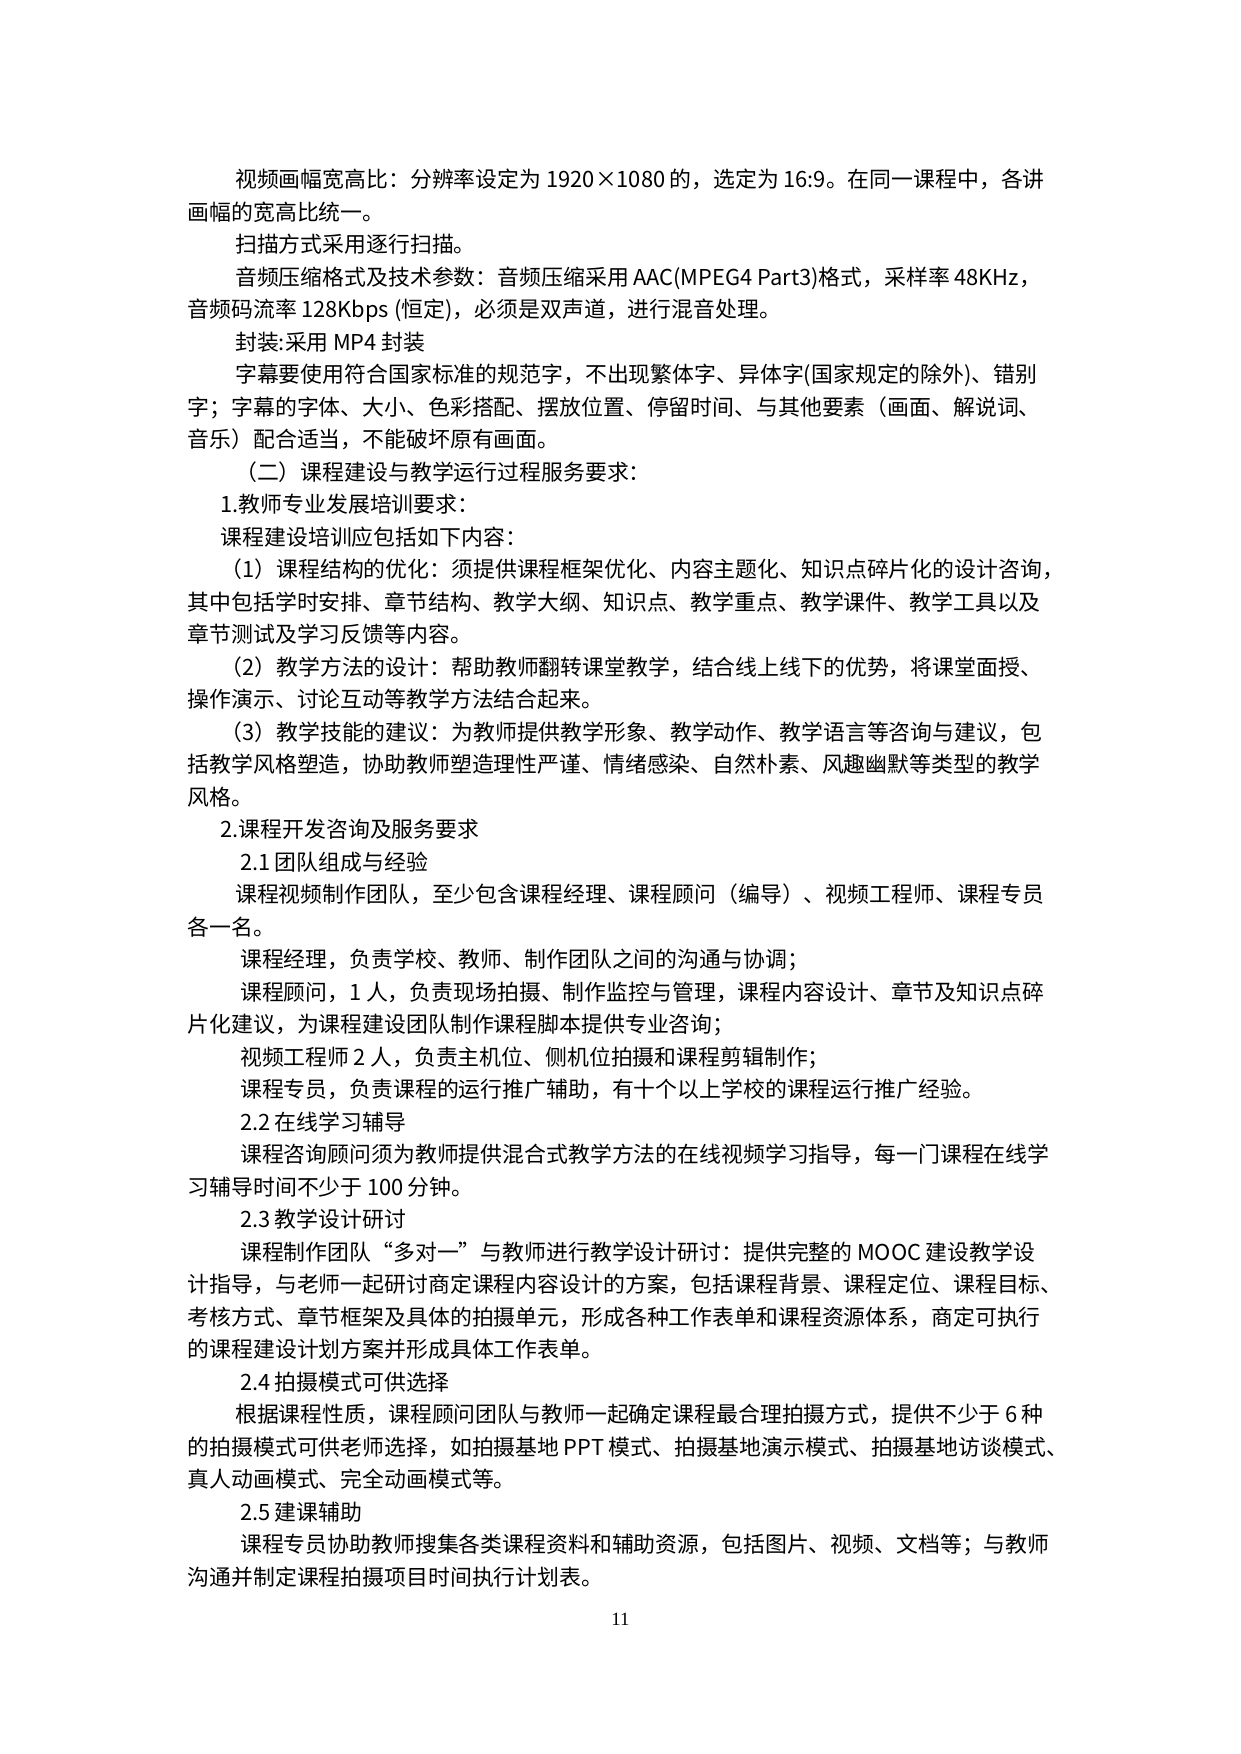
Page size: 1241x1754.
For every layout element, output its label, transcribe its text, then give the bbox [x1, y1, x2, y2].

text 扫描方式采用逐行扫描。 [187, 227, 1053, 259]
text 2.课程开发咨询及服务要求 [187, 812, 1053, 844]
text 视频工程师2人，负责主机位、侧机位拍摄和课程剪辑制作； [187, 1039, 1053, 1072]
text 封装:采用MP4封装 [187, 324, 1053, 357]
text （二）课程建设与教学运行过程服务要求： [187, 454, 1053, 487]
text 音频压缩格式及技术参数：音频压缩采用AAC(MPEG4 Part3)格式，采样率48KHz，音频码流率128Kbps (恒定)，必须是双声道，进行混音处理。 [187, 259, 1053, 324]
text 课程专员协助教师搜集各类课程资料和辅助资源，包括图片、视频、文档等；与教师沟通并制定课程拍摄项目时间执行计划表。 [187, 1527, 1053, 1592]
text 2.2在线学习辅导 [187, 1104, 1053, 1137]
text （1）课程结构的优化：须提供课程框架优化、内容主题化、知识点碎片化的设计咨询，其中包括学时安排、章节结构、教学大纲、知识点、教学重点、教学课件、教学工具以及章节测试及学习反馈等内容。 [187, 552, 1053, 649]
text 视频画幅宽高比：分辨率设定为 1920×1080的，选定为16:9。在同一课程中，各讲画幅的宽高比统一。 [187, 162, 1053, 227]
text 字幕要使用符合国家标准的规范字，不出现繁体字、异体字(国家规定的除外)、错别字；字幕的字体、大小、色彩搭配、摆放位置、停留时间、与其他要素（画面、解说词、音乐）配合适当，不能破坏原有画面。 [187, 357, 1053, 454]
text 1.教师专业发展培训要求： [187, 487, 1053, 519]
text 课程建设培训应包括如下内容： [187, 519, 1053, 552]
text 课程经理，负责学校、教师、制作团队之间的沟通与协调； [187, 942, 1053, 974]
text 2.4拍摄模式可供选择 [187, 1364, 1053, 1397]
text 2.3教学设计研讨 [187, 1202, 1053, 1234]
text （3）教学技能的建议：为教师提供教学形象、教学动作、教学语言等咨询与建议，包括教学风格塑造，协助教师塑造理性严谨、情绪感染、自然朴素、风趣幽默等类型的教学风格。 [187, 714, 1053, 812]
text 课程专员，负责课程的运行推广辅助，有十个以上学校的课程运行推广经验。 [187, 1072, 1053, 1104]
text 2.1团队组成与经验 [187, 844, 1053, 877]
text 根据课程性质，课程顾问团队与教师一起确定课程最合理拍摄方式，提供不少于6种的拍摄模式可供老师选择，如拍摄基地PPT模式、拍摄基地演示模式、拍摄基地访谈模式、真人动画模式、完全动画模式等。 [187, 1397, 1053, 1494]
text 课程咨询顾问须为教师提供混合式教学方法的在线视频学习指导，每一门课程在线学习辅导时间不少于100分钟。 [187, 1137, 1053, 1202]
text 课程顾问，1人，负责现场拍摄、制作监控与管理，课程内容设计、章节及知识点碎片化建议，为课程建设团队制作课程脚本提供专业咨询； [187, 974, 1053, 1039]
text 2.5建课辅助 [187, 1494, 1053, 1527]
text 课程制作团队“多对一”与教师进行教学设计研讨：提供完整的MOOC建设教学设计指导，与老师一起研讨商定课程内容设计的方案，包括课程背景、课程定位、课程目标、考核方式、章节框架及具体的拍摄单元，形成各种工作表单和课程资源体系，商定可执行的课程建设计划方案并形成具体工作表单。 [187, 1234, 1053, 1364]
text 课程视频制作团队，至少包含课程经理、课程顾问（编导）、视频工程师、课程专员各一名。 [187, 877, 1053, 942]
text （2）教学方法的设计：帮助教师翻转课堂教学，结合线上线下的优势，将课堂面授、操作演示、讨论互动等教学方法结合起来。 [187, 649, 1053, 714]
